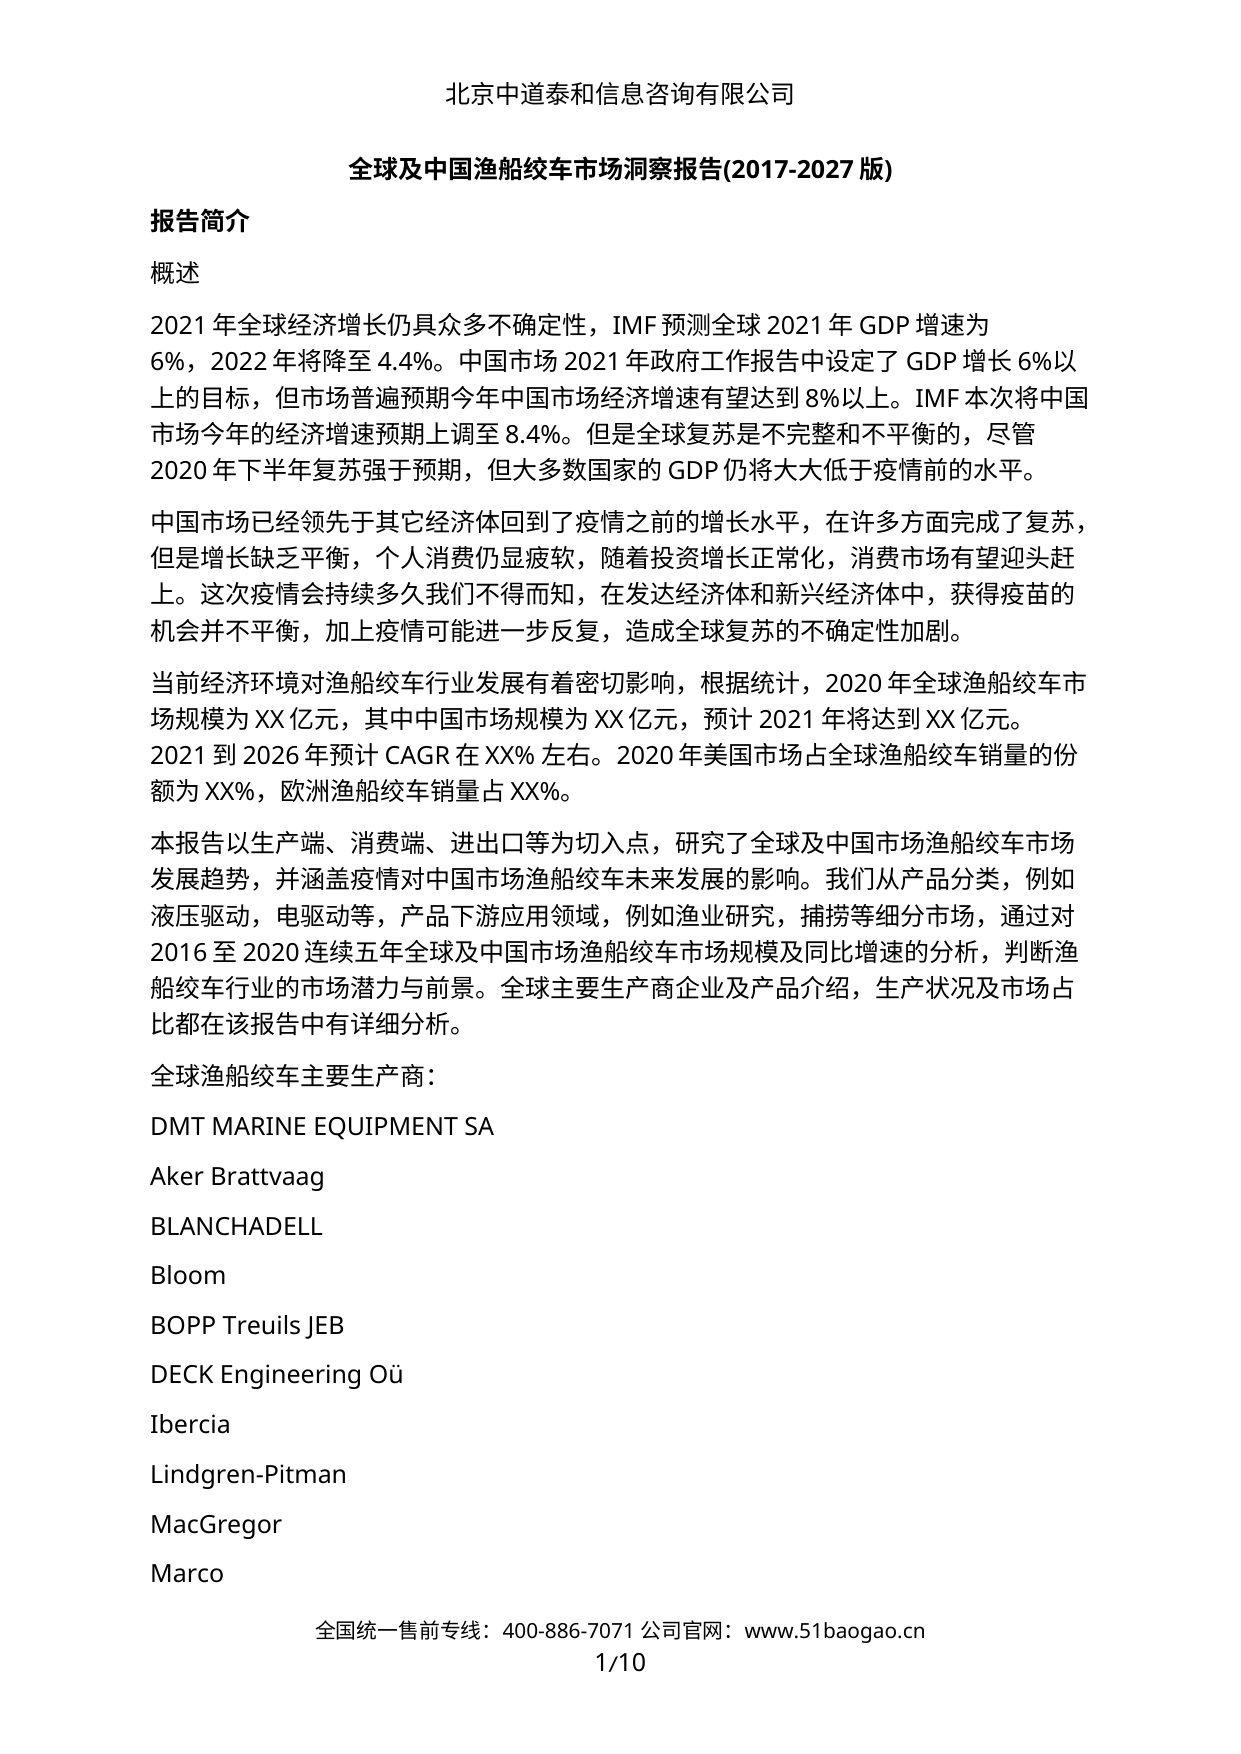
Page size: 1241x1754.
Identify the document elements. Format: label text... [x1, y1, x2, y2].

text 全球渔船绞车主要生产商： [150, 1057, 1090, 1093]
text 2021年全球经济增长仍具众多不确定性，IMF预测全球2021年GDP增速为6%，2022年将降至4.4%。中国市场2021年政府工作报告中设定了GDP增长6%以上的目标，但市场普遍预期今年中国市场经济增速有望达到8%以上。IMF本次将中国市场今年的经济增速预期上调至8.4%。但是全球复苏是不完整和不平衡的，尽管2020年下半年复苏强于预期，但大多数国家的GDP仍将大大低于疫情前的水平。 [150, 306, 1090, 487]
text Ibercia [150, 1407, 1090, 1441]
text 中国市场已经领先于其它经济体回到了疫情之前的增长水平，在许多方面完成了复苏，但是增长缺乏平衡，个人消费仍显疲软，随着投资增长正常化，消费市场有望迎头赶上。这次疫情会持续多久我们不得而知，在发达经济体和新兴经济体中，获得疫苗的机会并不平衡，加上疫情可能进一步反复，造成全球复苏的不确定性加剧。 [150, 502, 1090, 647]
text 当前经济环境对渔船绞车行业发展有着密切影响，根据统计，2020年全球渔船绞车市场规模为XX亿元，其中中国市场规模为XX亿元，预计2021年将达到XX亿元。2021到2026年预计CAGR在XX% 左右。2020年美国市场占全球渔船绞车销量的份额为XX%，欧洲渔船绞车销量占XX%。 [150, 663, 1090, 808]
text 报告简介 [150, 202, 1090, 238]
text BOPP Treuils JEB [150, 1307, 1090, 1342]
text DMT MARINE EQUIPMENT SA [150, 1109, 1090, 1143]
text MacGregor [150, 1506, 1090, 1540]
text 概述 [150, 254, 1090, 290]
text Marco [150, 1556, 1090, 1590]
text 本报告以生产端、消费端、进出口等为切入点，研究了全球及中国市场渔船绞车市场发展趋势，并涵盖疫情对中国市场渔船绞车未来发展的影响。我们从产品分类，例如液压驱动，电驱动等，产品下游应用领域，例如渔业研究，捕捞等细分市场，通过对2016至2020连续五年全球及中国市场渔船绞车市场规模及同比增速的分析，判断渔船绞车行业的市场潜力与前景。全球主要生产商企业及产品介绍，生产状况及市场占比都在该报告中有详细分析。 [150, 824, 1090, 1041]
text Bloom [150, 1258, 1090, 1292]
text BLANCHADELL [150, 1208, 1090, 1242]
text Lindgren-Pitman [150, 1457, 1090, 1491]
text 全球及中国渔船绞车市场洞察报告(2017-2027版) [150, 150, 1090, 186]
text Aker Brattvaag [150, 1158, 1090, 1192]
text DECK Engineering Oü [150, 1357, 1090, 1391]
